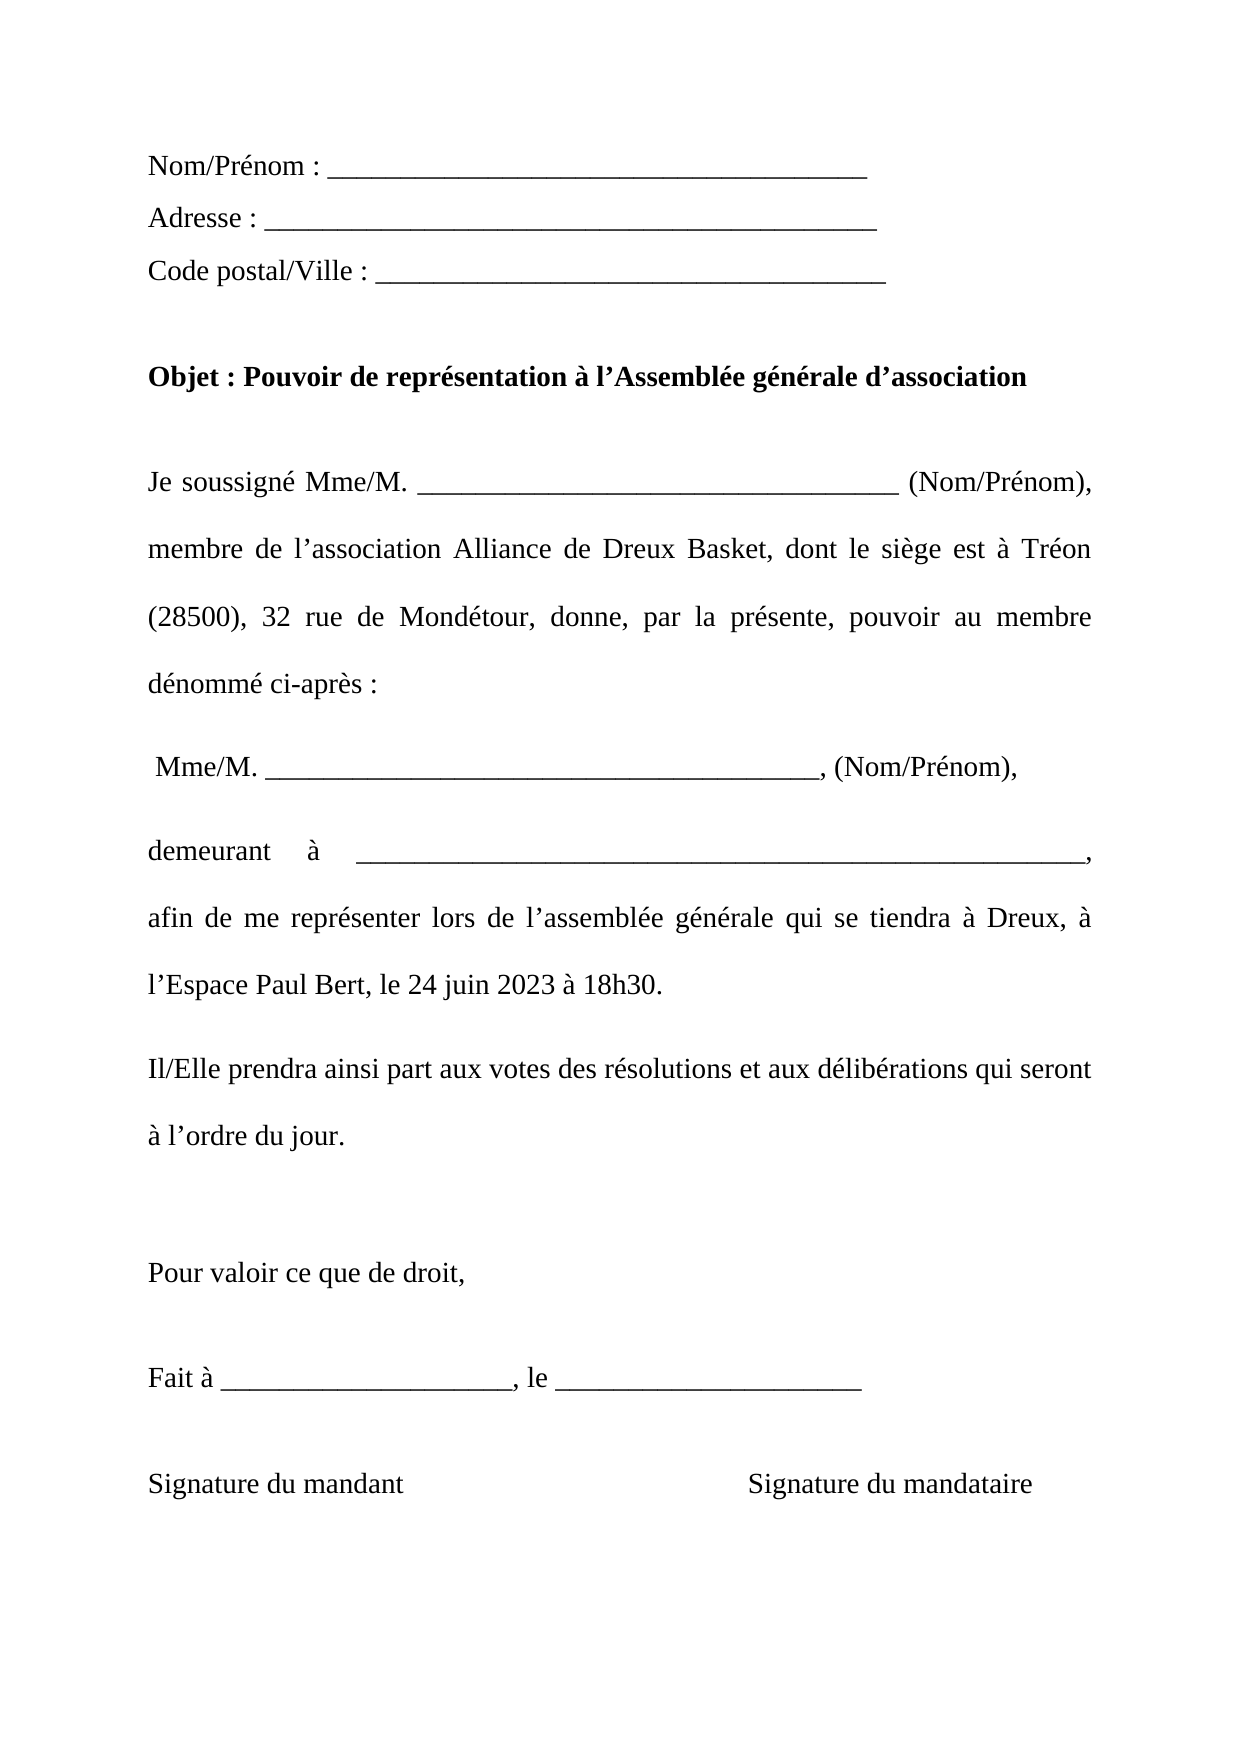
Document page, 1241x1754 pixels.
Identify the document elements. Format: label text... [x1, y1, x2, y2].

text Fait à ____________________, le _____________________ [148, 1360, 1093, 1394]
text demeurant à __________________________________________________, afin de me représenter lors de l’assemblée générale qui se tiendra à Dreux, à l’Espace Paul Bert, le 24 juin 2023 à 18h30. [148, 833, 1093, 1001]
text Code postal/Ville : ___________________________________ [148, 253, 1093, 287]
text Nom/Prénom : _____________________________________ [148, 148, 1093, 181]
text Signature du mandant Signature du mandataire [148, 1466, 1093, 1499]
text Mme/M. ______________________________________, (Nom/Prénom), [148, 749, 1093, 783]
text Objet : Pouvoir de représentation à l’Assemblée générale d’association [148, 359, 1093, 392]
text Je soussigné Mme/M. _________________________________ (Nom/Prénom), membre de l’association Alliance de Dreux Basket, dont le siège est à Tréon (28500), 32 rue de Mondétour, donne, par la présente, pouvoir au membre dénommé ci-après : [148, 464, 1093, 699]
text Pour valoir ce que de droit, [148, 1255, 1093, 1288]
text Adresse : __________________________________________ [148, 200, 1093, 234]
text Il/Elle prendra ainsi part aux votes des résolutions et aux délibérations qui seront à l’ordre du jour. [148, 1051, 1093, 1152]
